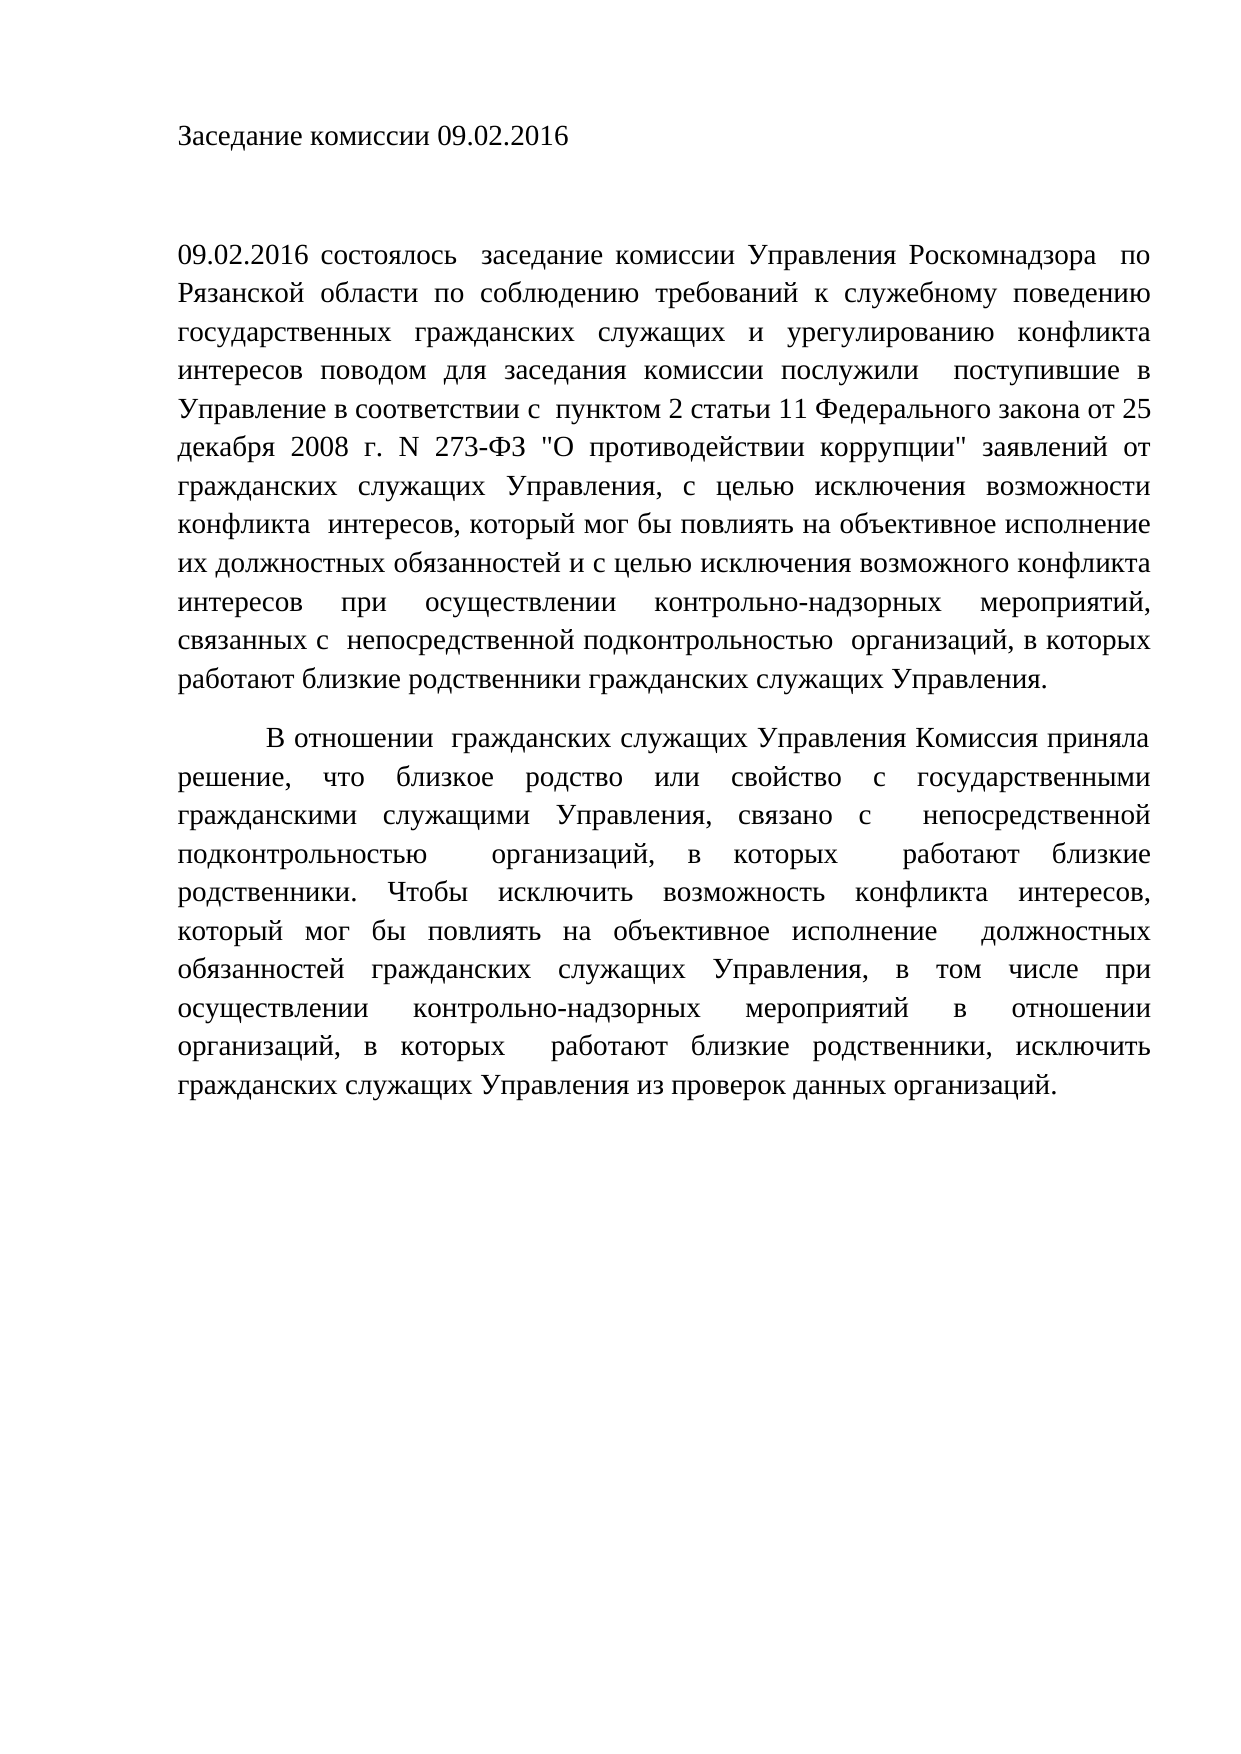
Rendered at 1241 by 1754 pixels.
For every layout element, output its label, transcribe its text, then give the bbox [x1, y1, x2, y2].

text Заседание комиссии 09.02.2016 [177, 118, 1152, 152]
text В отношении гражданских служащих Управления Комиссия приняла решение, что близкое родство или свойство с государственными гражданскими служащими Управления, связано с непосредственной подконтрольностью организаций, в которых работают близкие родственники. Чтобы исключить возможность конфликта интересов, который мог бы повлиять на объективное исполнение должностных обязанностей гражданских служащих Управления, в том числе при осуществлении контрольно-надзорных мероприятий в отношении организаций, в которых работают близкие родственники, исключить гражданских служащих Управления из проверок данных организаций. [177, 720, 1152, 1101]
text 09.02.2016 состоялось заседание комиссии Управления Роскомнадзора по Рязанской области по соблюдению требований к служебному поведению государственных гражданских служащих и урегулированию конфликта интересов поводом для заседания комиссии послужили поступившие в Управление в соответствии с пунктом 2 статьи 11 Федерального закона от 25 декабря 2008 г. N 273-ФЗ "О противодействии коррупции" заявлений от гражданских служащих Управления, с целью исключения возможности конфликта интересов, который мог бы повлиять на объективное исполнение их должностных обязанностей и с целью исключения возможного конфликта интересов при осуществлении контрольно-надзорных мероприятий, связанных с непосредственной подконтрольностью организаций, в которых работают близкие родственники гражданских служащих Управления. [177, 237, 1152, 694]
